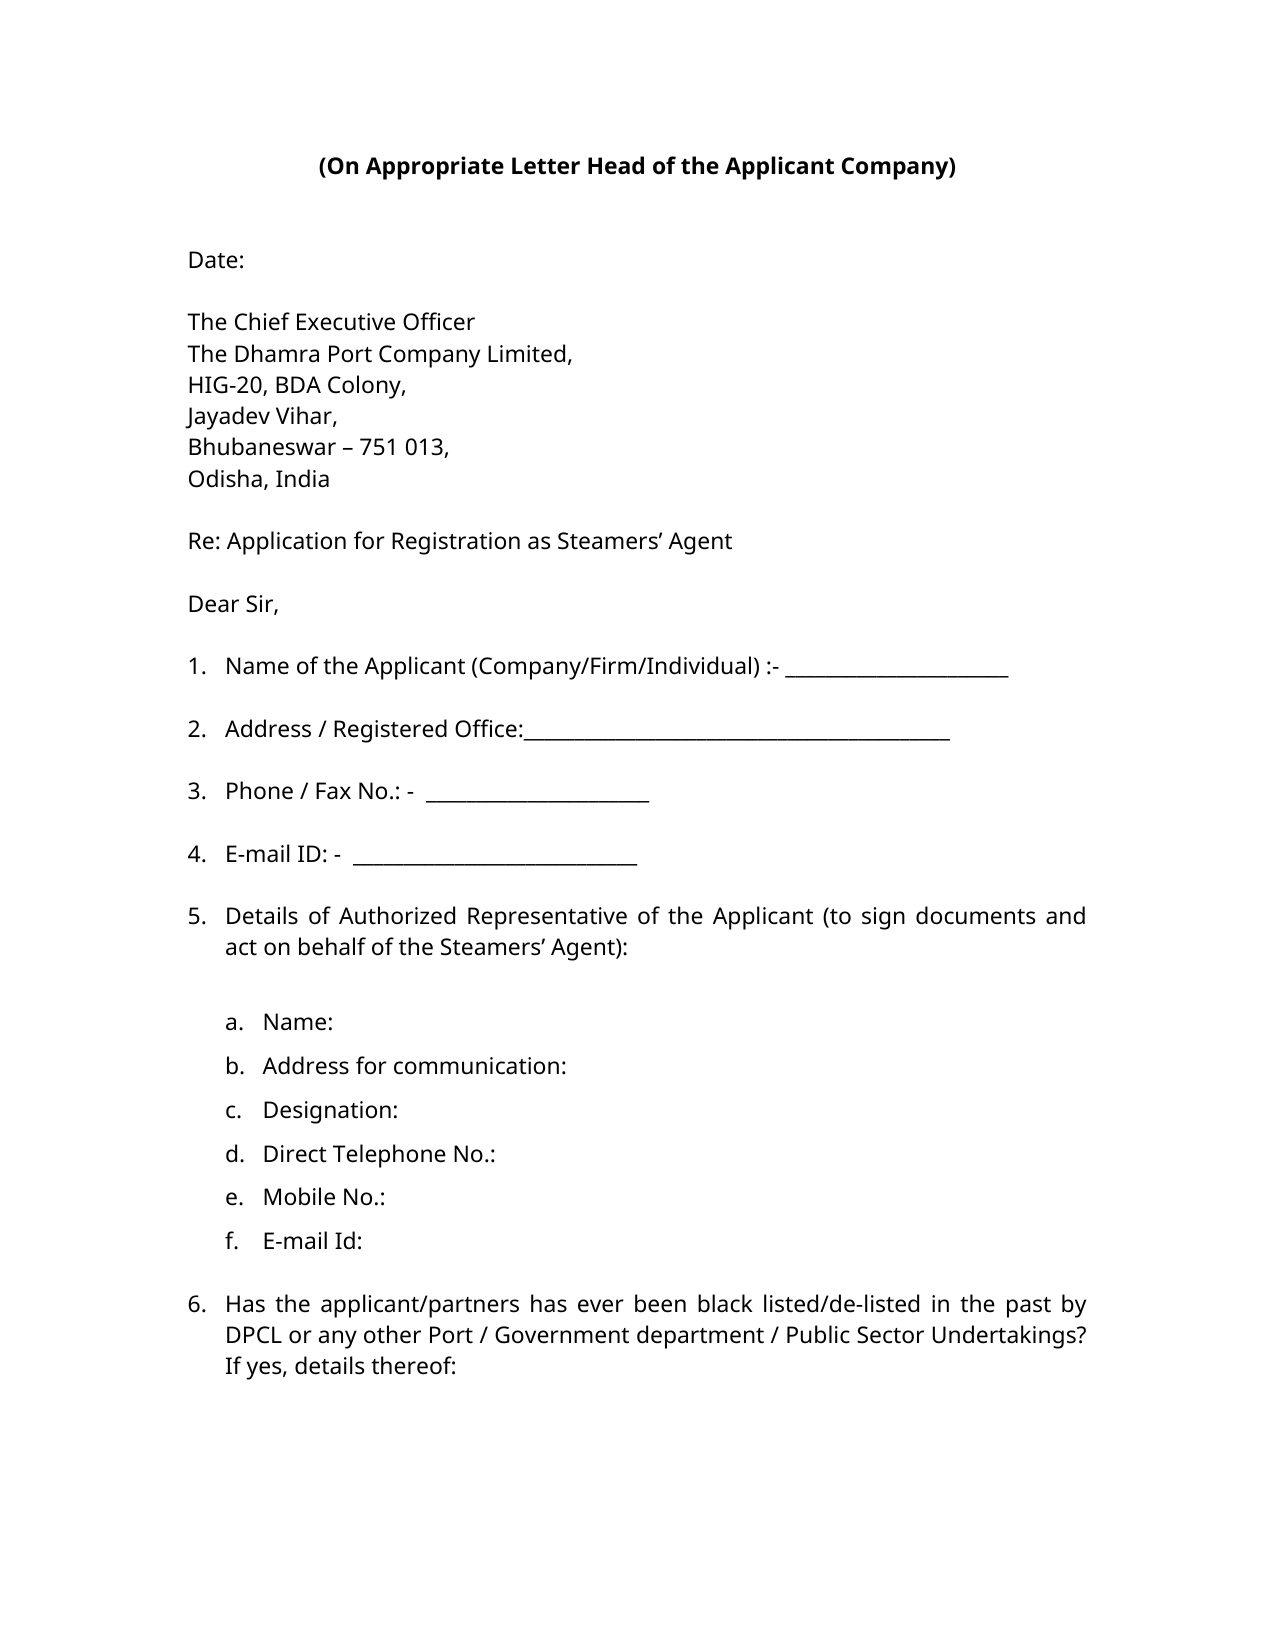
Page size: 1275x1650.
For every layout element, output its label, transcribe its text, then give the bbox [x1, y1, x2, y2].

list Details of Authorized Representative of the Applicant (to sign documents and act on behalf of the Steamers’ Agent): [187, 900, 1087, 962]
list Address for communication: [225, 1050, 1087, 1081]
text Date: [187, 244, 1087, 275]
text Odisha, India [187, 462, 1087, 494]
list Phone / Fax No.: - ______________________ [187, 775, 1087, 806]
text Jayadev Vihar, [187, 400, 1087, 431]
list Designation: [225, 1094, 1087, 1125]
text Re: Application for Registration as Steamers’ Agent [187, 525, 1087, 556]
list Address / Registered Office:__________________________________________ [187, 712, 1087, 744]
text Bhubaneswar – 751 013, [187, 431, 1087, 462]
text (On Appropriate Letter Head of the Applicant Company) [187, 150, 1087, 181]
list Mobile No.: [225, 1181, 1087, 1212]
list E-mail Id: [225, 1225, 1087, 1256]
list Name of the Applicant (Company/Firm/Individual) :- ______________________ [187, 650, 1087, 681]
list Has the applicant/partners has ever been black listed/de-listed in the past by DPCL or any other Port / Government department / Public Sector Undertakings? If yes, details thereof: [187, 1287, 1087, 1381]
list Direct Telephone No.: [225, 1137, 1087, 1169]
list Name: [225, 1006, 1087, 1037]
text The Chief Executive Officer [187, 306, 1087, 337]
text The Dhamra Port Company Limited, [187, 337, 1087, 369]
list E-mail ID: - ____________________________ [187, 837, 1087, 869]
text Dear Sir, [187, 587, 1087, 619]
text HIG-20, BDA Colony, [187, 369, 1087, 400]
